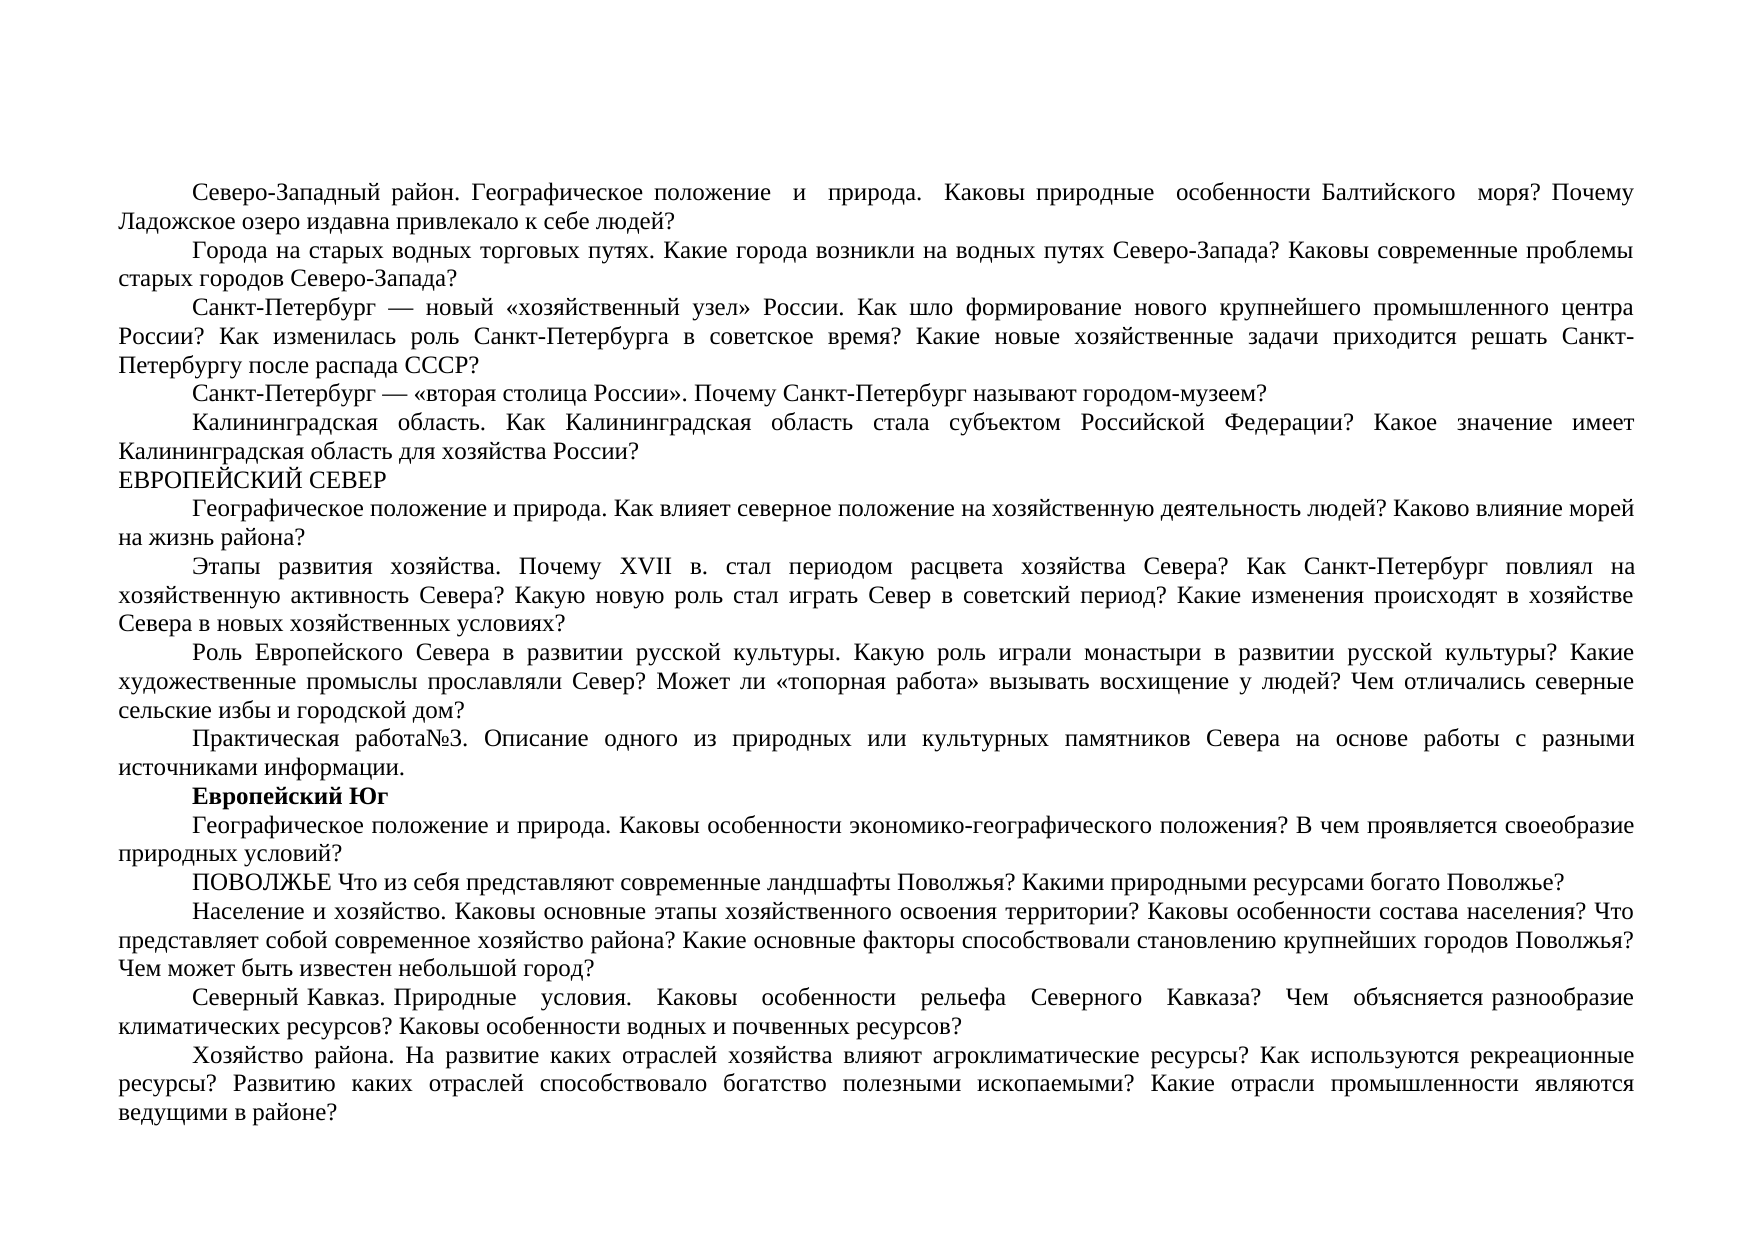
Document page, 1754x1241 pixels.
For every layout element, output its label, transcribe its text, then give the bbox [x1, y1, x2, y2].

text ЕВРОПЕЙСКИЙ СЕВЕР [118, 465, 1636, 493]
text Санкт-Петербург — новый «хозяйственный узел» России. Как шло формирование нового крупнейшего промышленного центра России? Как изменилась роль Санкт-Петербурга в советское время? Какие новые хозяйственные задачи приходится решать Санкт-Петербургу после распада СССР? [118, 292, 1636, 378]
text Северный Кавказ. Природные условия. Каковы особенности рельефа Северного Кавказа? Чем объясняется разнообразие климатических ресурсов? Каковы особенности водных и почвенных ресурсов? [118, 982, 1636, 1040]
text Этапы развития хозяйства. Почему XVII в. стал периодом расцвета хозяйства Севера? Как Санкт-Петербург повлиял на хозяйственную активность Севера? Какую новую роль стал играть Север в советский период? Какие изменения происходят в хозяйстве Севера в новых хозяйственных условиях? [118, 551, 1636, 637]
text Роль Европейского Севера в развитии русской культуры. Какую роль играли монастыри в развитии русской культуры? Какие художественные промыслы прославляли Север? Может ли «топорная работа» вызывать восхищение у людей? Чем отличались северные сельские избы и городской дом? [118, 637, 1636, 723]
text Города на старых водных торговых путях. Какие города возникли на водных путях Северо-Запада? Каковы современные проблемы старых городов Северо-Запада? [118, 235, 1636, 292]
text Санкт-Петербург — «вторая столица России». Почему Санкт-Петербург называют городом-музеем? [118, 378, 1636, 407]
text Население и хозяйство. Каковы основные этапы хозяйственного освоения территории? Каковы особенности состава населения? Что представляет собой современное хозяйство района? Какие основные факторы способствовали становлению крупнейших городов Поволжья? Чем может быть известен небольшой город? [118, 896, 1636, 982]
text Практическая работа№3. Описание одного из природных или культурных памятников Севера на основе работы с разными источниками информации. [118, 723, 1636, 781]
text Калининградская область. Как Калининградская область стала субъектом Российской Федерации? Какое значение имеет Калининградская область для хозяйства России? [118, 407, 1636, 465]
text Северо-Западный район. Географическое положение и природа. Каковы природные особенности Балтийского моря? Почему Ладожское озеро издавна привлекало к себе людей? [118, 177, 1636, 235]
text Европейский Юг [118, 781, 1636, 810]
text Географическое положение и природа. Каковы особенности экономико-географического положения? В чем проявляется своеобразие природных условий? [118, 810, 1636, 867]
text ПОВОЛЖЬЕ Что из себя представляют современные ландшафты Поволжья? Какими природными ресурсами богато Поволжье? [118, 867, 1636, 896]
text Хозяйство района. На развитие каких отраслей хозяйства влияют агроклиматические ресурсы? Как используются рекреационные ресурсы? Развитию каких отраслей способствовало богатство полезными ископаемыми? Какие отрасли промышленности являются ведущими в районе? [118, 1040, 1636, 1126]
text Географическое положение и природа. Как влияет северное положение на хозяйственную деятельность людей? Каково влияние морей на жизнь района? [118, 493, 1636, 551]
